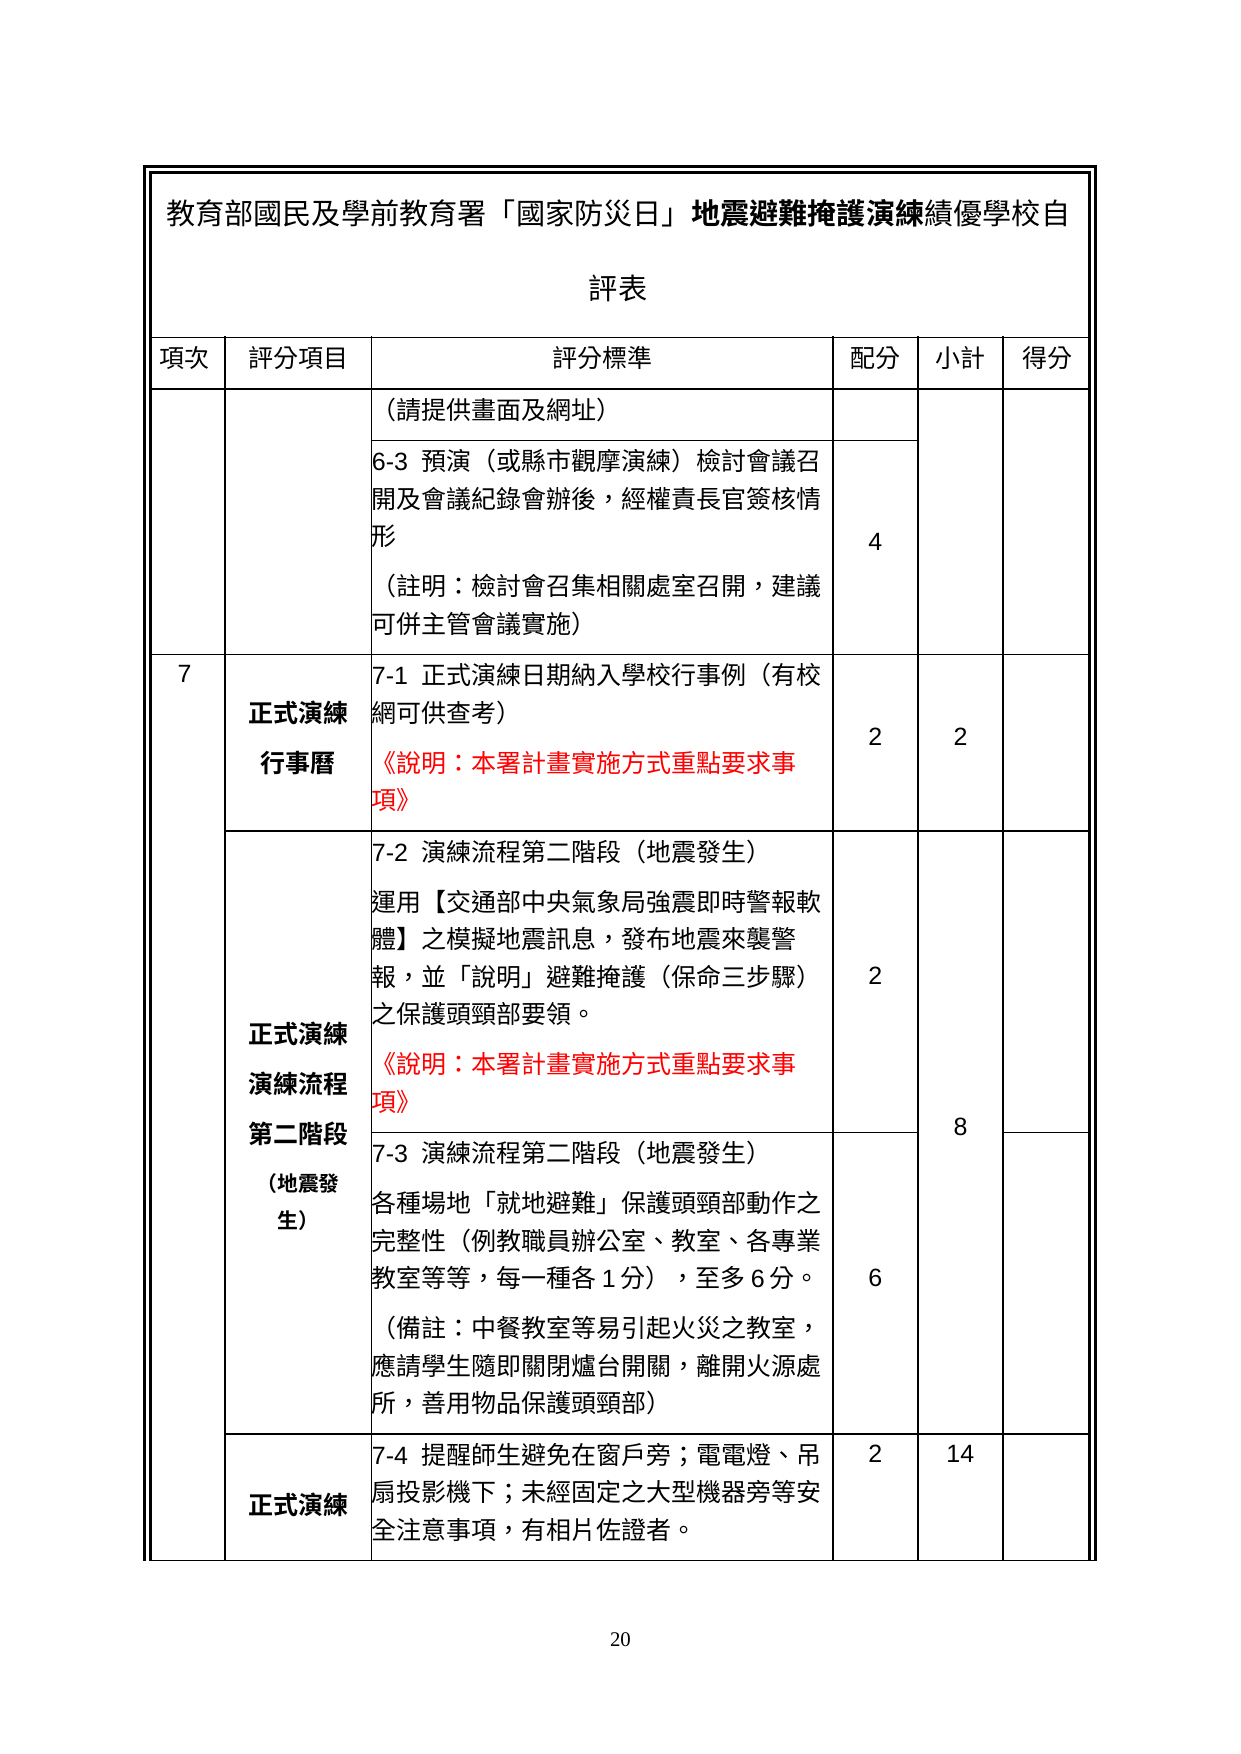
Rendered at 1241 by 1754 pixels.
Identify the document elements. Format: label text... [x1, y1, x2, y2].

table_cell 14 [919, 1435, 1002, 1560]
table_cell 6 [834, 1133, 917, 1433]
table_cell 7-3 演練流程第二階段（地震發生） 各種場地「就地避難」保護頭頸部動作之完整性（例教職員辦公室、教室、各專業教室等等，每一種各1分），至多6分。 （備註：中餐教室等易引起火災之教室，應請學生隨即關閉爐台開關，離開火源處所，善用物品保護頭頸部） [372, 1133, 832, 1433]
table_header 教育部國民及學前教育署「國家防災日」地震避難掩護演練績優學校自評表 [148, 168, 1092, 336]
table_cell 4 [834, 441, 917, 653]
table_cell 評分項目 [226, 338, 371, 388]
table_cell 7-2 演練流程第二階段（地震發生） 運用【交通部中央氣象局強震即時警報軟體】之模擬地震訊息，發布地震來襲警報，並「說明」避難掩護（保命三步驟）之保護頭頸部要領。 《說明：本署計畫實施方式重點要求事項》 [372, 832, 832, 1132]
table_cell [1004, 655, 1088, 830]
table_cell 7-4 提醒師生避免在窗戶旁；電電燈、吊扇投影機下；未經固定之大型機器旁等安全注意事項，有相片佐證者。 [372, 1435, 832, 1560]
table_cell 2 [834, 655, 917, 830]
table_cell 3 [834, 390, 917, 439]
table_cell [1004, 1435, 1088, 1560]
table_cell 正式演練 演練流程 第三階段 （地震稍歇） [226, 1435, 371, 1560]
table_cell 8 [919, 832, 1002, 1433]
table_cell 評分標準 [372, 338, 832, 388]
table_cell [372, 390, 832, 439]
table_cell 6-3 預演（或縣市觀摩演練）檢討會議召開及會議紀錄會辦後，經權責長官簽核情形 （註明：檢討會召集相關處室召開，建議可併主管會議實施） [372, 441, 832, 653]
table_cell [1004, 1133, 1088, 1433]
table_cell 7 [152, 655, 224, 1560]
table_cell 小計 [919, 338, 1002, 388]
table_cell 2 [834, 1435, 917, 1560]
table_cell 配分 [834, 338, 917, 388]
table_cell 項次 [152, 338, 224, 388]
table_cell 7-1 正式演練日期納入學校行事例（有校網可供查考） 《說明：本署計畫實施方式重點要求事項》 [372, 655, 832, 830]
table_cell 2 [834, 832, 917, 1132]
table_cell 得分 [1004, 338, 1088, 388]
table_cell 正式演練 行事曆 [226, 655, 371, 830]
table_cell 2 [919, 655, 1002, 830]
table_cell [1004, 832, 1088, 1132]
table_cell 正式演練 演練流程 第二階段 （地震發生） [226, 832, 371, 1433]
